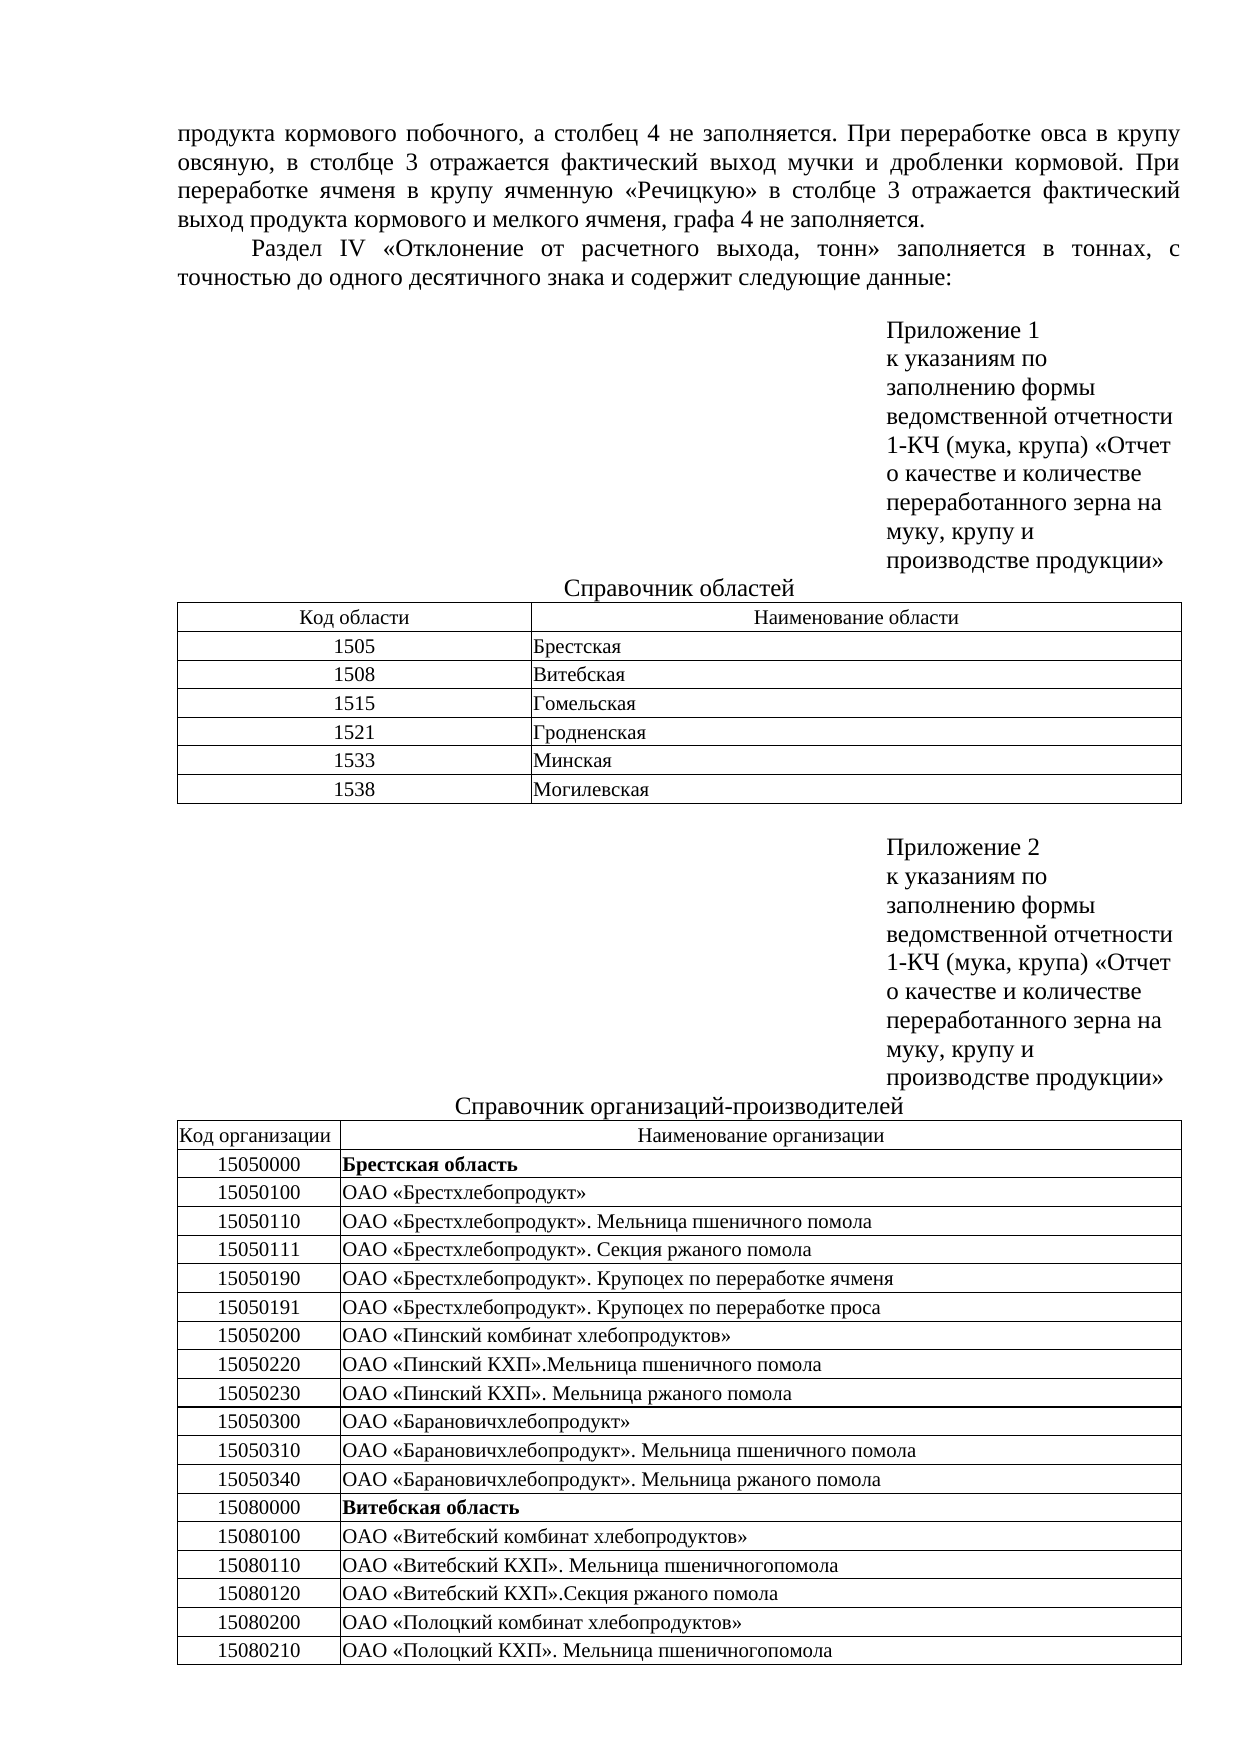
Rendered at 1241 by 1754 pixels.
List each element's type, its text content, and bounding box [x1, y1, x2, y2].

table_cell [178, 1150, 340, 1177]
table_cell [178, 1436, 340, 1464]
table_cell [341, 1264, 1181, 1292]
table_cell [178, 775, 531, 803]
text Приложение 1 [886, 315, 1181, 343]
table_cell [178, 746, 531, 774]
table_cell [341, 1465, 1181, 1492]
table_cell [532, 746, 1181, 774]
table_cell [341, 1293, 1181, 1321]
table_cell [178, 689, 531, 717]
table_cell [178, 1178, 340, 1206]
text Справочник областей [177, 573, 1181, 602]
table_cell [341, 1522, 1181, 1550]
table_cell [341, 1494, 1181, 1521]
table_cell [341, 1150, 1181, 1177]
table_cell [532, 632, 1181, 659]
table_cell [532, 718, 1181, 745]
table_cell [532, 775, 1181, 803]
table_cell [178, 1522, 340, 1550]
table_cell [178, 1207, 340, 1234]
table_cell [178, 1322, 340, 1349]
text Раздел IV «Отклонение от расчетного выхода, тонн» заполняется в тоннах, с точностью до одного десятичного знака и содержит следующие данные: [177, 233, 1181, 291]
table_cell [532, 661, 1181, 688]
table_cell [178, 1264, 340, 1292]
text к указаниям по заполнению формы ведомственной отчетности 1-КЧ (мука, крупа) «Отчет о качестве и количестве переработанного зерна на муку, крупу и производстве продукции» [886, 861, 1181, 1091]
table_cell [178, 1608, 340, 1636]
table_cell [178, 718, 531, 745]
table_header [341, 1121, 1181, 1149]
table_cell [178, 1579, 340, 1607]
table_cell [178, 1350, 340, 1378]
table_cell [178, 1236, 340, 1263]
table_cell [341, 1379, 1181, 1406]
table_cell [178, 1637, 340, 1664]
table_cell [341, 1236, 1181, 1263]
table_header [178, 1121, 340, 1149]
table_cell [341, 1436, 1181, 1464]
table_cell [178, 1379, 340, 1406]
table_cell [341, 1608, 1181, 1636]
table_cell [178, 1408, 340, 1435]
text к указаниям по заполнению формы ведомственной отчетности 1-КЧ (мука, крупа) «Отчет о качестве и количестве переработанного зерна на муку, крупу и производстве продукции» [886, 343, 1181, 573]
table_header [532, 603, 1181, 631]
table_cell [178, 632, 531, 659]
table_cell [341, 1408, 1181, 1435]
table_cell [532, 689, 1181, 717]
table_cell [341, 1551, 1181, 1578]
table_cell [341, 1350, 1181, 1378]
text Приложение 2 [886, 832, 1181, 861]
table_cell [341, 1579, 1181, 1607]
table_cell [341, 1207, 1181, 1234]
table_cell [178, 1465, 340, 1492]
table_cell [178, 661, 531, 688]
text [177, 118, 1181, 233]
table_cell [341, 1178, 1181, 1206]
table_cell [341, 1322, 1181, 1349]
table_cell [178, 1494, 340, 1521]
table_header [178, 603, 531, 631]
text Справочник организаций-производителей [177, 1091, 1181, 1120]
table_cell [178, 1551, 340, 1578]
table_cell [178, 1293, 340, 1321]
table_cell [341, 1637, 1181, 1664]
